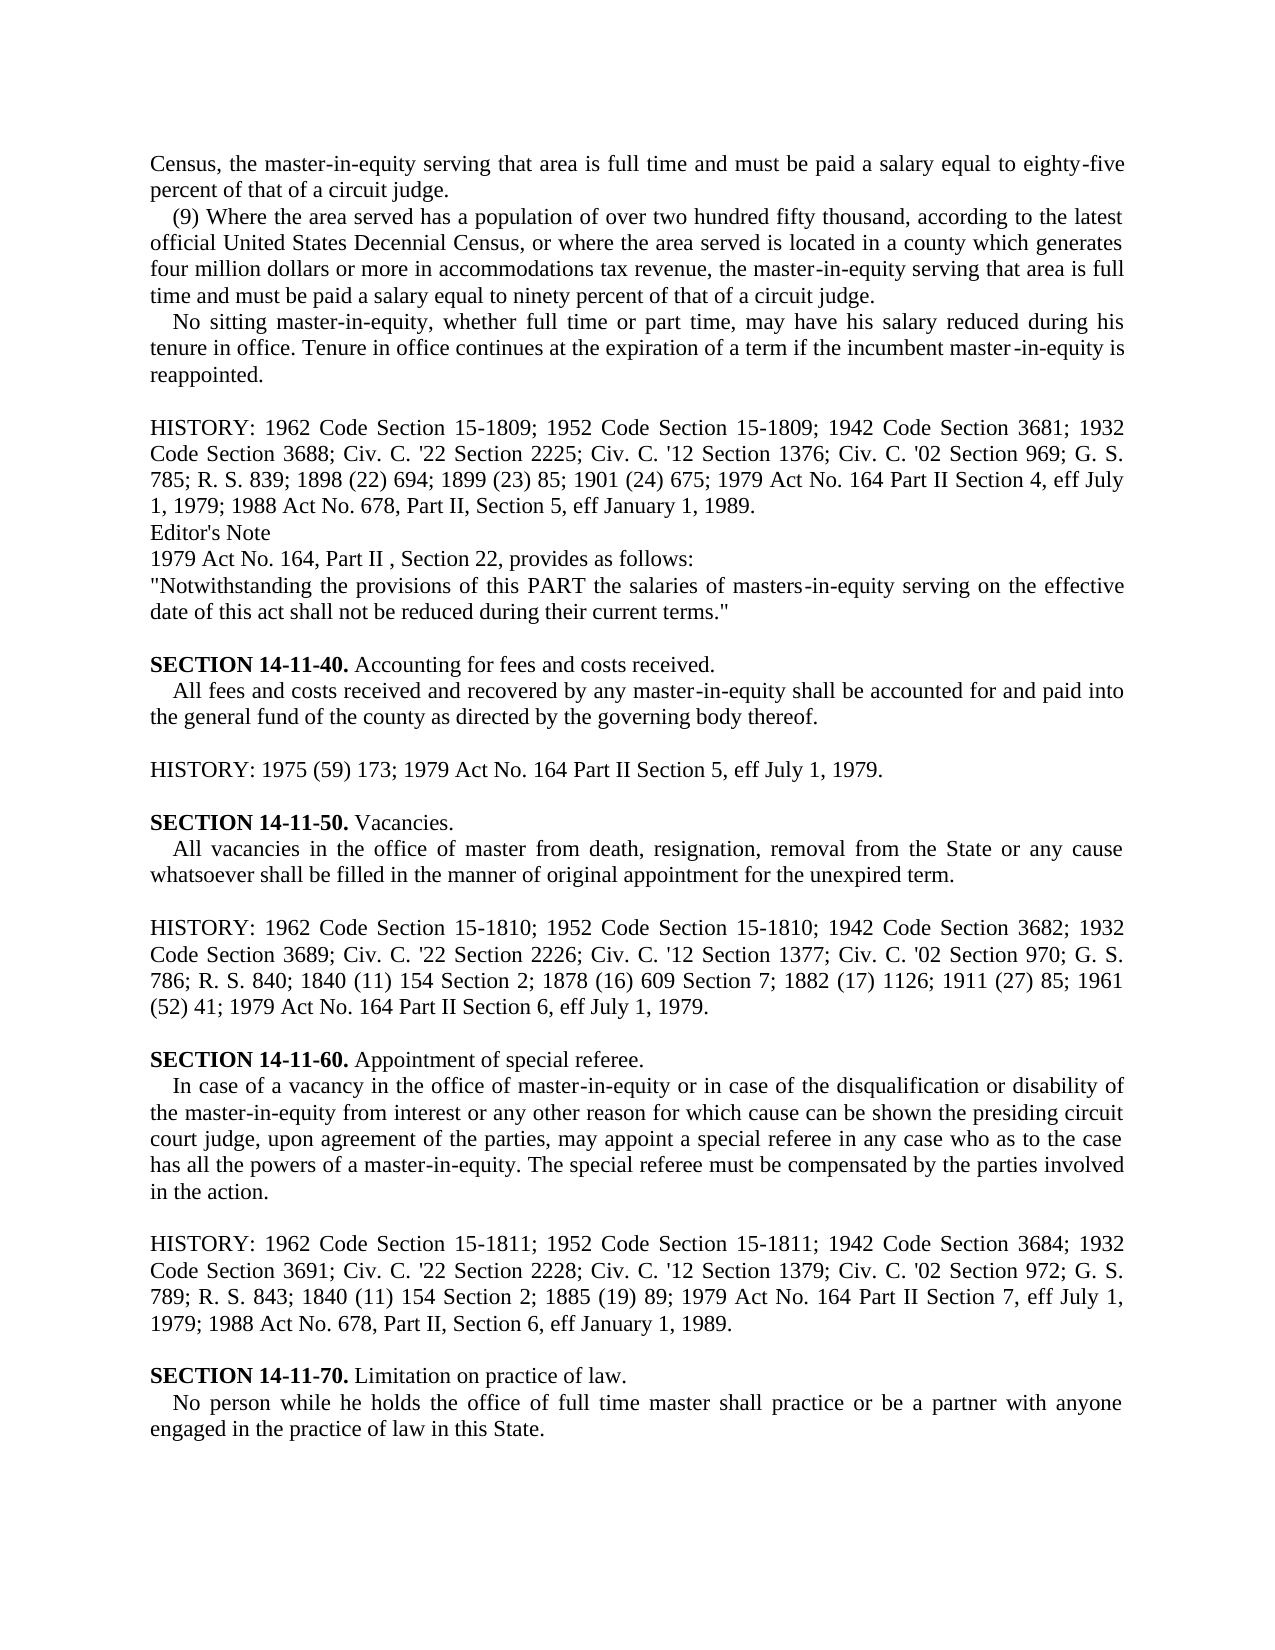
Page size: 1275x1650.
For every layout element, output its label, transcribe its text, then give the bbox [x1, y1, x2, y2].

text (9) Where the area served has a population of over two hundred fifty thousand, according to the latest official United States Decennial Census, or where the area served is located in a county which generates four million dollars or more in accommodations tax revenue, the master-in-equity serving that area is full time and must be paid a salary equal to ninety percent of that of a circuit judge. [150, 203, 1125, 308]
text SECTION 14-11-50. Vacancies. [150, 809, 1125, 835]
text "Notwithstanding the provisions of this PART the salaries of masters-in-equity serving on the effective date of this act shall not be reduced during their current terms." [150, 572, 1125, 624]
text 1979 Act No. 164, Part II , Section 22, provides as follows: [150, 545, 1125, 572]
text SECTION 14-11-40. Accounting for fees and costs received. [150, 651, 1125, 677]
text No sitting master-in-equity, whether full time or part time, may have his salary reduced during his tenure in office. Tenure in office continues at the expiration of a term if the incumbent master-in-equity is reappointed. [150, 308, 1125, 387]
text HISTORY: 1962 Code Section 15-1810; 1952 Code Section 15-1810; 1942 Code Section 3682; 1932 Code Section 3689; Civ. C. '22 Section 2226; Civ. C. '12 Section 1377; Civ. C. '02 Section 970; G. S. 786; R. S. 840; 1840 (11) 154 Section 2; 1878 (16) 609 Section 7; 1882 (17) 1126; 1911 (27) 85; 1961 (52) 41; 1979 Act No. 164 Part II Section 6, eff July 1, 1979. [150, 914, 1125, 1020]
text HISTORY: 1975 (59) 173; 1979 Act No. 164 Part II Section 5, eff July 1, 1979. [150, 756, 1125, 782]
text SECTION 14-11-70. Limitation on practice of law. [150, 1362, 1125, 1389]
text All fees and costs received and recovered by any master-in-equity shall be accounted for and paid into the general fund of the county as directed by the governing body thereof. [150, 677, 1125, 730]
text No person while he holds the office of full time master shall practice or be a partner with anyone engaged in the practice of law in this State. [150, 1389, 1125, 1441]
text In case of a vacancy in the office of master-in-equity or in case of the disqualification or disability of the master-in-equity from interest or any other reason for which cause can be shown the presiding circuit court judge, upon agreement of the parties, may appoint a special referee in any case who as to the case has all the powers of a master-in-equity. The special referee must be compensated by the parties involved in the action. [150, 1072, 1125, 1204]
text HISTORY: 1962 Code Section 15-1809; 1952 Code Section 15-1809; 1942 Code Section 3681; 1932 Code Section 3688; Civ. C. '22 Section 2225; Civ. C. '12 Section 1376; Civ. C. '02 Section 969; G. S. 785; R. S. 839; 1898 (22) 694; 1899 (23) 85; 1901 (24) 675; 1979 Act No. 164 Part II Section 4, eff July 1, 1979; 1988 Act No. 678, Part II, Section 5, eff January 1, 1989. [150, 413, 1125, 519]
text HISTORY: 1962 Code Section 15-1811; 1952 Code Section 15-1811; 1942 Code Section 3684; 1932 Code Section 3691; Civ. C. '22 Section 2228; Civ. C. '12 Section 1379; Civ. C. '02 Section 972; G. S. 789; R. S. 843; 1840 (11) 154 Section 2; 1885 (19) 89; 1979 Act No. 164 Part II Section 7, eff July 1, 1979; 1988 Act No. 678, Part II, Section 6, eff January 1, 1989. [150, 1231, 1125, 1336]
text All vacancies in the office of master from death, resignation, removal from the State or any cause whatsoever shall be filled in the manner of original appointment for the unexpired term. [150, 835, 1125, 888]
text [150, 150, 1125, 203]
text Editor's Note [150, 519, 1125, 545]
text SECTION 14-11-60. Appointment of special referee. [150, 1046, 1125, 1072]
